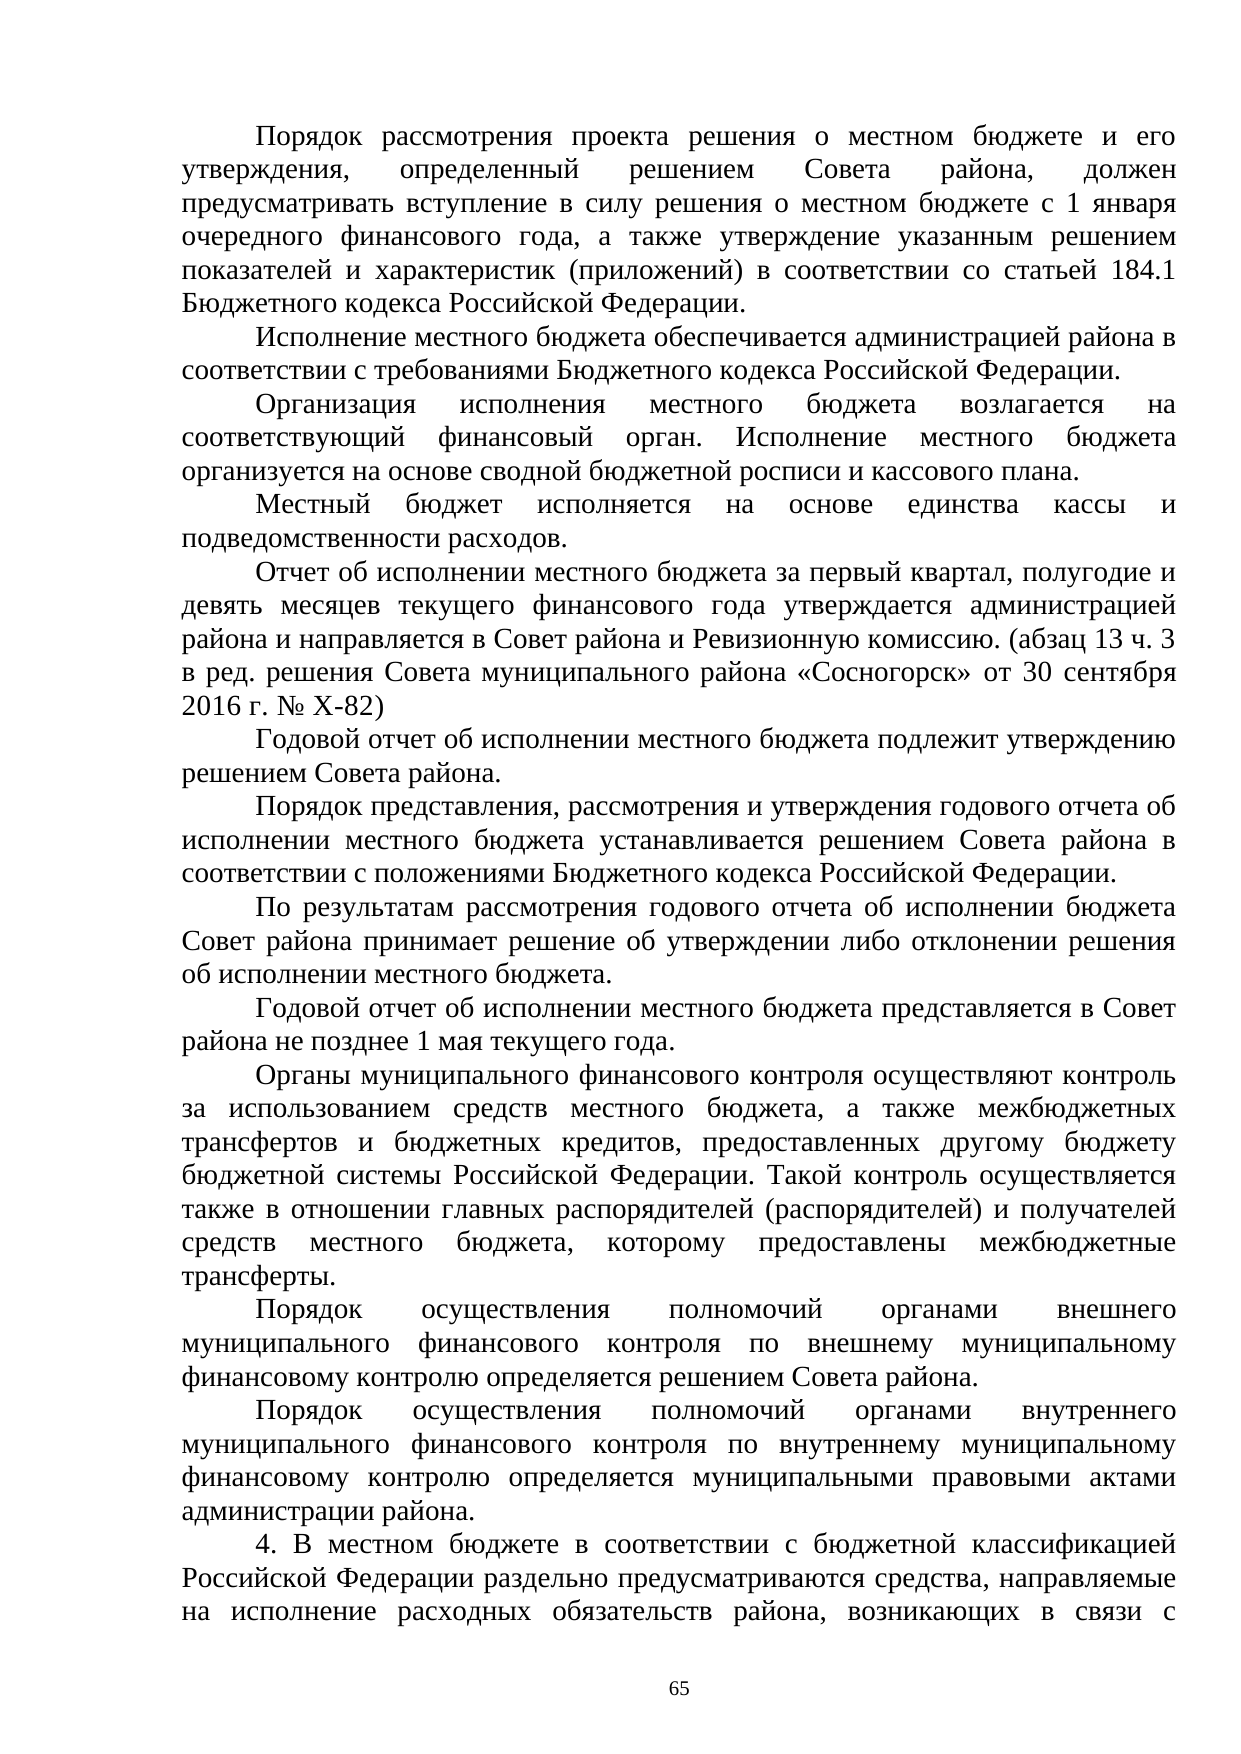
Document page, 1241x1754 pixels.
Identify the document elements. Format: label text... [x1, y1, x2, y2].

text Органы муниципального финансового контроля осуществляют контроль за использованием средств местного бюджета, а также межбюджетных трансфертов и бюджетных кредитов, предоставленных другому бюджету бюджетной системы Российской Федерации. Такой контроль осуществляется также в отношении главных распорядителей (распорядителей) и получателей средств местного бюджета, которому предоставлены межбюджетные трансферты. [181, 1057, 1177, 1292]
text Порядок осуществления полномочий органами внешнего муниципального финансового контроля по внешнему муниципальному финансовому контролю определяется решением Совета района. [181, 1292, 1177, 1393]
text Годовой отчет об исполнении местного бюджета подлежит утверждению решением Совета района. [181, 722, 1177, 789]
text Порядок представления, рассмотрения и утверждения годового отчета об исполнении местного бюджета устанавливается решением Совета района в соответствии с положениями Бюджетного кодекса Российской Федерации. [181, 789, 1177, 889]
text Отчет об исполнении местного бюджета за первый квартал, полугодие и девять месяцев текущего финансового года утверждается администрацией района и направляется в Совет района и Ревизионную комиссию. (абзац 13 ч. 3 в ред. решения Совета муниципального района «Сосногорск» от 30 сентября 2016 г. № Х-82) [181, 554, 1177, 722]
text Местный бюджет исполняется на основе единства кассы и подведомственности расходов. [181, 487, 1177, 554]
text Организация исполнения местного бюджета возлагается на соответствующий финансовый орган. Исполнение местного бюджета организуется на основе сводной бюджетной росписи и кассового плана. [181, 386, 1177, 487]
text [181, 1527, 1177, 1627]
text По результатам рассмотрения годового отчета об исполнении бюджета Совет района принимает решение об утверждении либо отклонении решения об исполнении местного бюджета. [181, 889, 1177, 990]
text Порядок рассмотрения проекта решения о местном бюджете и его утверждения, определенный решением Совета района, должен предусматривать вступление в силу решения о местном бюджете с 1 января очередного финансового года, а также утверждение указанным решением показателей и характеристик (приложений) в соответствии со статьей 184.1 Бюджетного кодекса Российской Федерации. [181, 118, 1177, 319]
text Исполнение местного бюджета обеспечивается администрацией района в соответствии с требованиями Бюджетного кодекса Российской Федерации. [181, 319, 1177, 386]
text Порядок осуществления полномочий органами внутреннего муниципального финансового контроля по внутреннему муниципальному финансовому контролю определяется муниципальными правовыми актами администрации района. [181, 1393, 1177, 1527]
text Годовой отчет об исполнении местного бюджета представляется в Совет района не позднее 1 мая текущего года. [181, 990, 1177, 1057]
